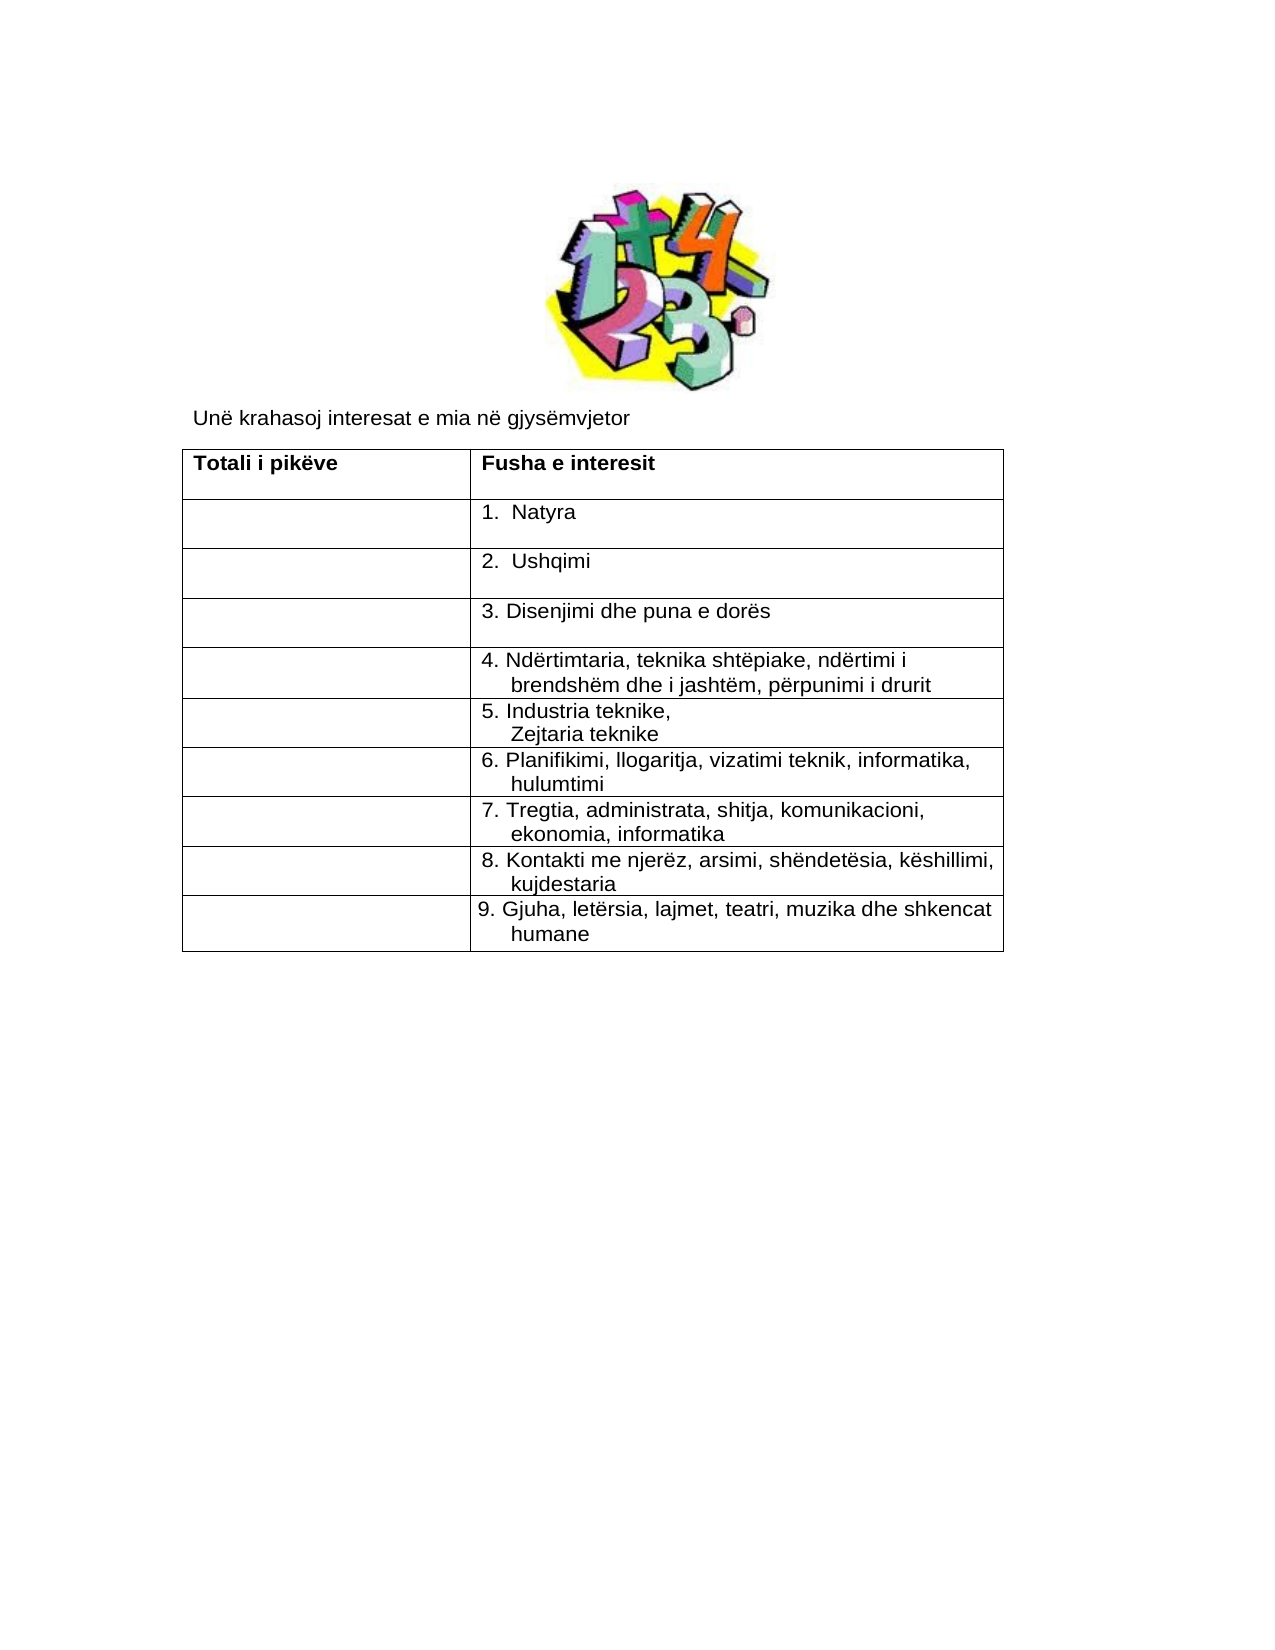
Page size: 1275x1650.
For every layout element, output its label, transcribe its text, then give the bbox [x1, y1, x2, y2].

table_cell [183, 648, 470, 697]
table_cell [183, 797, 470, 846]
table_cell 9. Gjuha, letërsia, lajmet, teatri, muzika dhe shkencat humane [471, 896, 1003, 951]
table_cell 4. Ndërtimtaria, teknika shtëpiake, ndërtimi i brendshëm dhe i jashtëm, përpunimi i drurit [471, 648, 1003, 697]
table_cell [183, 847, 470, 895]
table_cell 5. Industria teknike, Zejtaria teknike [471, 699, 1003, 747]
table_header Fusha e interesit [471, 450, 1003, 498]
table_cell 8. Kontakti me njerëz, arsimi, shëndetësia, këshillimi, kujdestaria [471, 847, 1003, 895]
table_cell 1. Natyra [471, 500, 1003, 548]
table_cell [183, 699, 470, 747]
table_cell 2. Ushqimi [471, 549, 1003, 597]
table_cell [183, 748, 470, 796]
table_cell [183, 500, 470, 548]
table_cell [183, 549, 470, 597]
table_cell 3. Disenjimi dhe puna e dorës [471, 599, 1003, 647]
text Unë krahasoj interesat e mia në gjysëmvjetor [193, 405, 1156, 429]
table_cell [183, 599, 470, 647]
table_cell 6. Planifikimi, llogaritja, vizatimi teknik, informatika, hulumtimi [471, 748, 1003, 796]
table_cell 7. Tregtia, administrata, shitja, komunikacioni, ekonomia, informatika [471, 797, 1003, 846]
table_header Totali i pikëve [183, 450, 470, 498]
picture [545, 183, 776, 394]
table_cell [183, 896, 470, 951]
